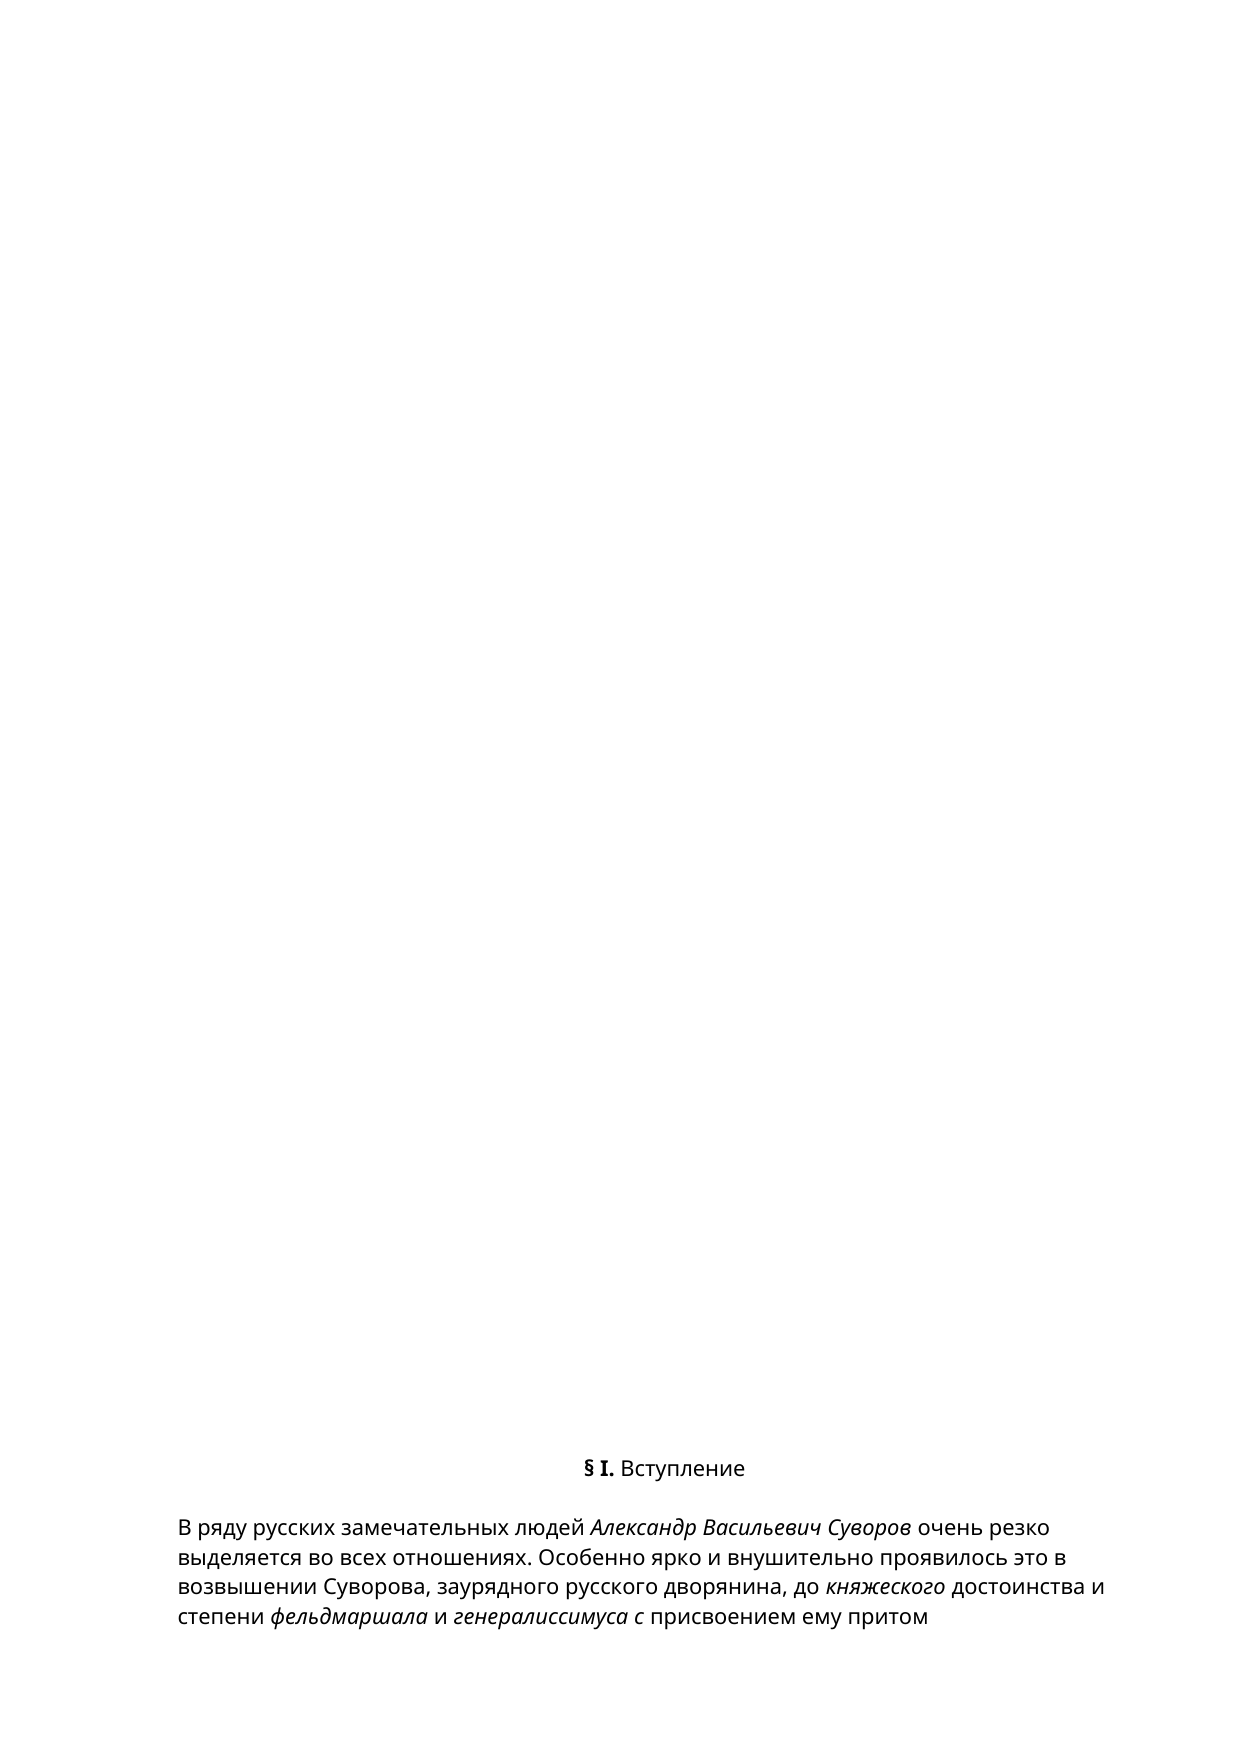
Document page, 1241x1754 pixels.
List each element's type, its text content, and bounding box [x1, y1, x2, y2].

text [177, 1512, 1152, 1631]
text § I. Вступление [177, 1453, 1152, 1483]
